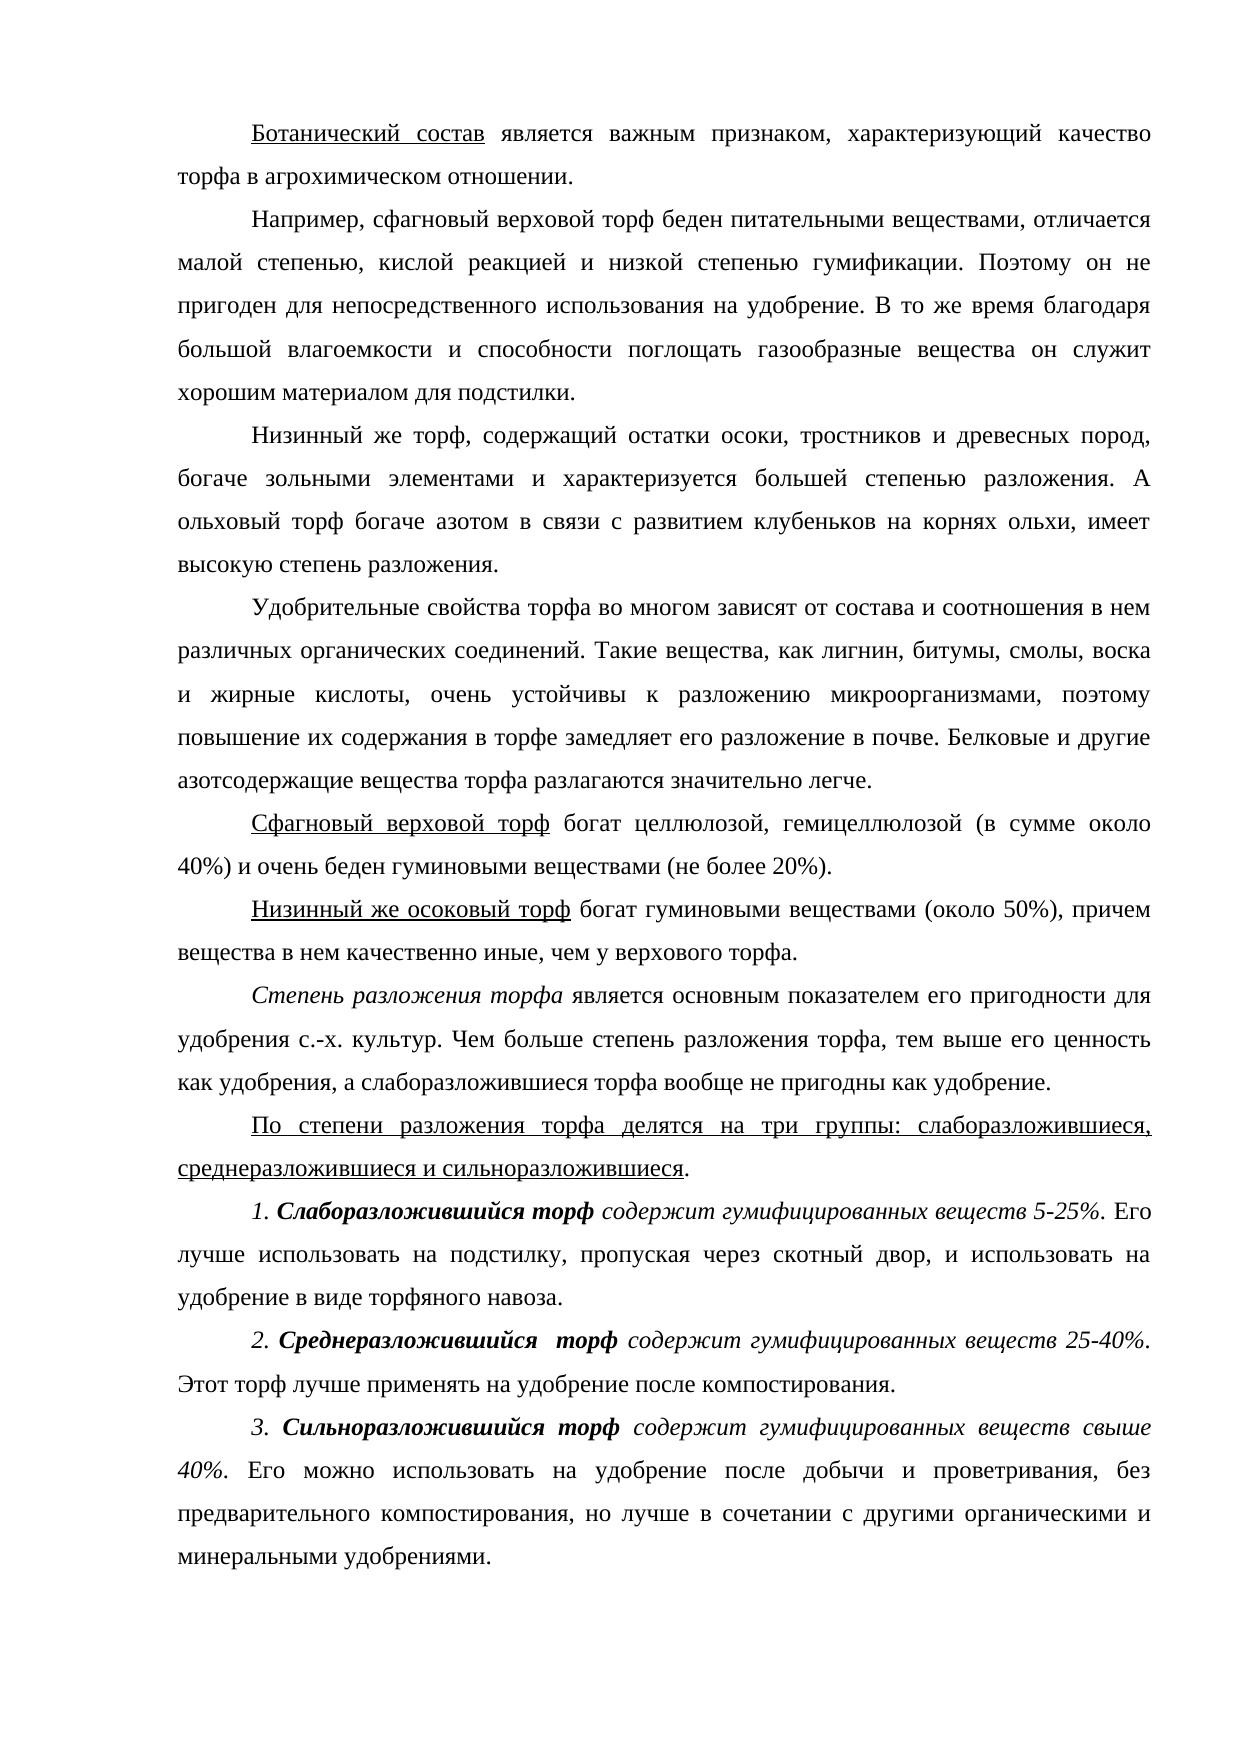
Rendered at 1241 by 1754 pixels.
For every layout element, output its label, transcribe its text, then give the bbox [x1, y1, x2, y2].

text Например, сфагновый верховой торф беден питательными веществами, отличается малой степенью, кислой реакцией и низкой степенью гумификации. Поэтому он не пригоден для непосредственного использования на удобрение. В то же время благодаря большой влагоемкости и способности поглощать газообразные вещества он служит хорошим материалом для подстилки. [177, 204, 1152, 406]
text 3. Сильноразложившийся торф содержит гумифицированных веществ свыше 40%. Его можно использовать на удобрение после добычи и проветривания, без предварительного компостирования, но лучше в сочетании с другими органическими и минеральными удобрениями. [177, 1412, 1152, 1570]
text Степень разложения торфа является основным показателем его пригодности для удобрения с.-х. культур. Чем больше степень разложения торфа, тем выше его ценность как удобрения, а слаборазложившиеся торфа вообще не пригодны как удобрение. [177, 981, 1152, 1096]
text Удобрительные свойства торфа во многом зависят от состава и соотношения в нем различных органических соединений. Такие вещества, как лигнин, битумы, смолы, воска и жирные кислоты, очень устойчивы к разложению микроорганизмами, поэтому повышение их содержания в торфе замедляет его разложение в почве. Белковые и другие азотсодержащие вещества торфа разлагаются значительно легче. [177, 592, 1152, 794]
text Сфагновый верховой торф богат целлюлозой, гемицеллюлозой (в сумме около 40%) и очень беден гуминовыми веществами (не более 20%). [177, 808, 1152, 880]
text 1. Слаборазложившийся торф содержит гумифицированных веществ 5-25%. Его лучше использовать на подстилку, пропуская через скотный двор, и использовать на удобрение в виде торфяного навоза. [177, 1196, 1152, 1311]
text Низинный же осоковый торф богат гуминовыми веществами (около 50%), причем вещества в нем качественно иные, чем у верхового торфа. [177, 894, 1152, 966]
text По степени разложения торфа делятся на три группы: слаборазложившиеся, среднеразложившиеся и сильноразложившиеся. [177, 1110, 1152, 1182]
text 2. Среднеразложившийся торф содержит гумифицированных веществ 25-40%. Этот торф лучше применять на удобрение после компостирования. [177, 1326, 1152, 1397]
text Низинный же торф, содержащий остатки осоки, тростников и древесных пород, богаче зольными элементами и характеризуется большей степенью разложения. А ольховый торф богаче азотом в связи с развитием клубеньков на корнях ольхи, имеет высокую степень разложения. [177, 420, 1152, 578]
text Ботанический состав является важным признаком, характеризующий качество торфа в агрохимическом отношении. [177, 118, 1152, 190]
